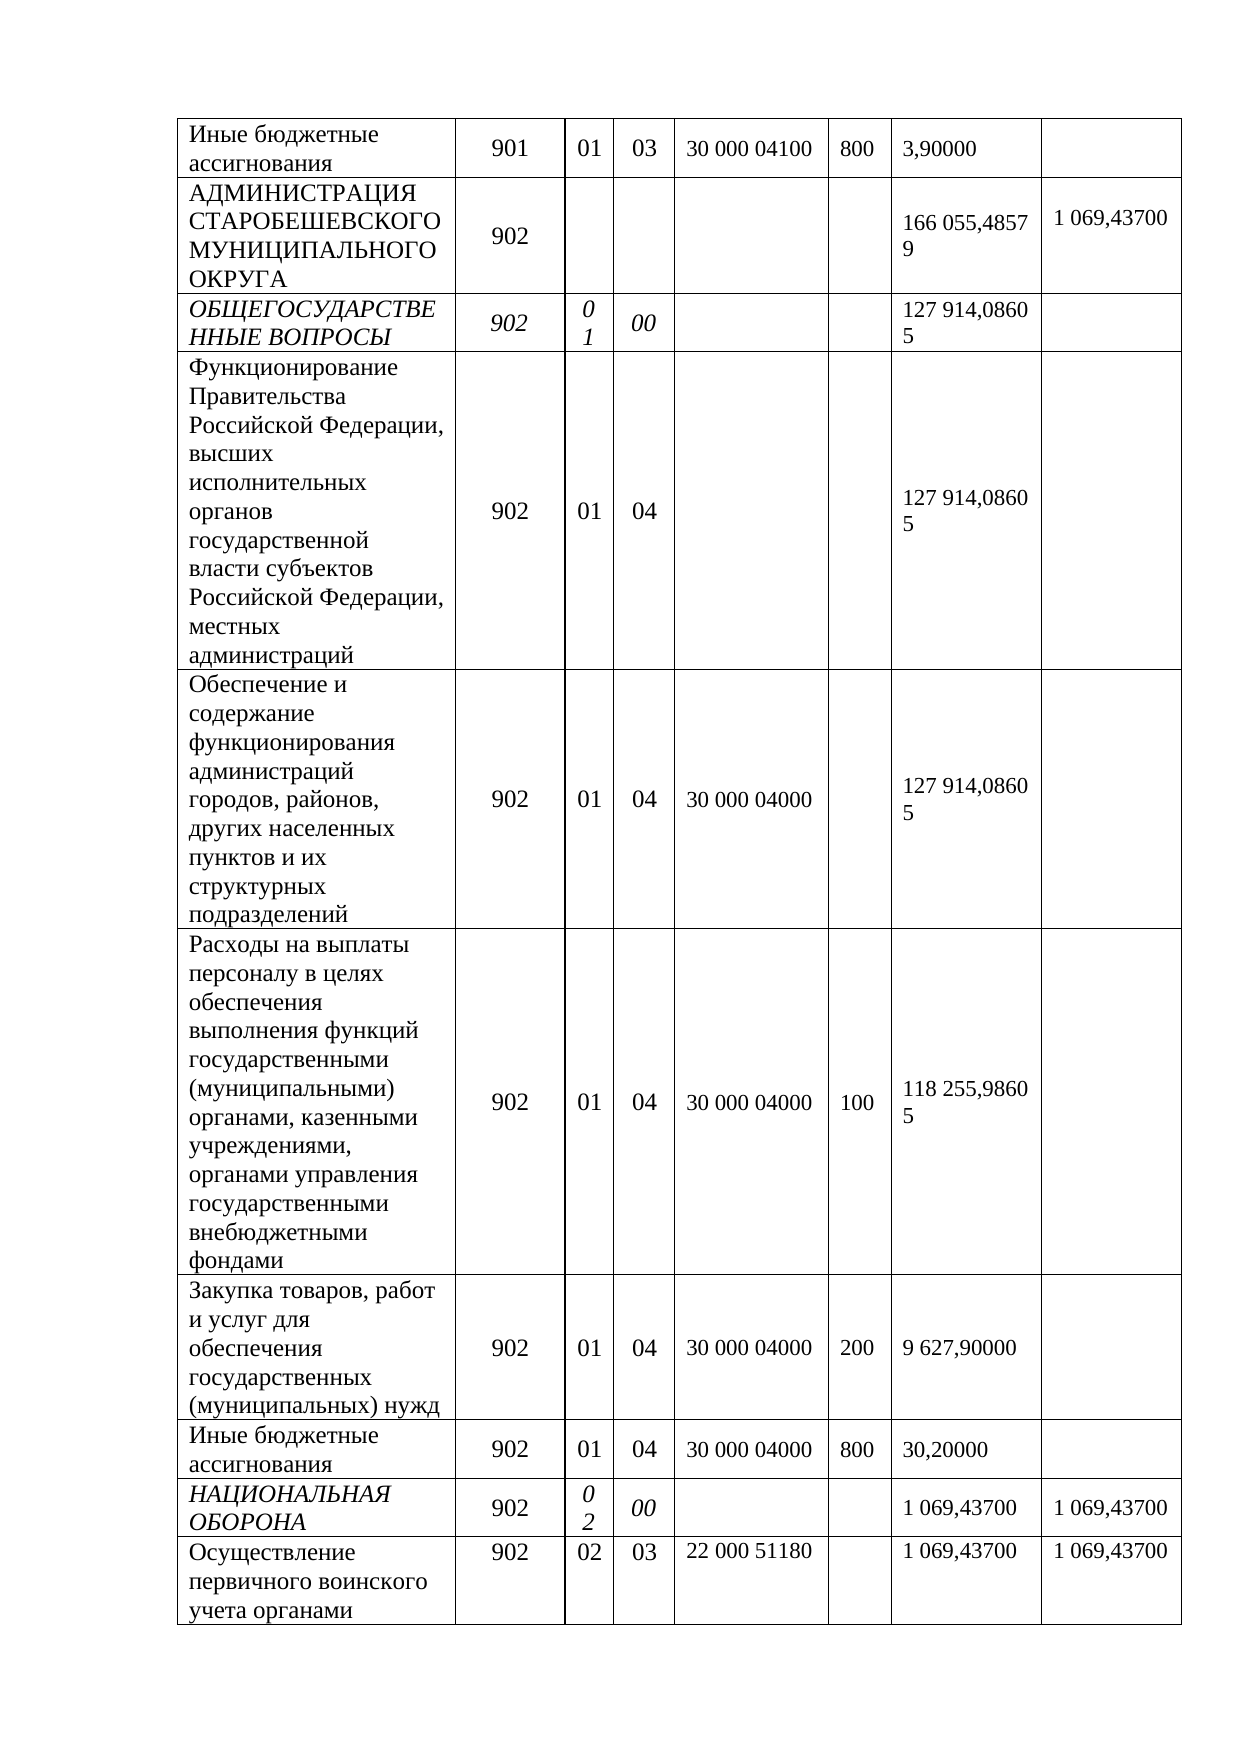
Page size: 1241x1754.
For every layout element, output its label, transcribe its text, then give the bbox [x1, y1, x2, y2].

table_cell [1042, 294, 1181, 351]
table_cell 04 [614, 1420, 674, 1478]
table_header Иные бюджетные ассигнования [178, 119, 455, 177]
table_header 901 [456, 119, 564, 177]
table_cell Обеспечение и содержание функционирования администраций городов, районов, других населенных пунктов и их структурных подразделений [178, 670, 455, 928]
table_cell 04 [614, 929, 674, 1274]
table_cell ОБЩЕГОСУДАРСТВЕННЫЕ ВОПРОСЫ [178, 294, 455, 351]
table_cell Функционирование Правительства Российской Федерации, высших исполнительных органов государственной власти субъектов Российской Федерации, местных администраций [178, 352, 455, 668]
table_header 800 [829, 119, 891, 177]
table_cell 00 [614, 294, 674, 351]
table_cell 00 [614, 1479, 674, 1536]
table_cell [829, 670, 891, 928]
table_cell 02 [566, 1479, 613, 1536]
table_cell 30 000 04000 [675, 929, 828, 1274]
table_cell 902 [456, 352, 564, 668]
table_cell 902 [456, 1537, 564, 1623]
table_cell 01 [566, 352, 613, 668]
table_cell [1042, 1275, 1181, 1419]
table_cell 902 [456, 294, 564, 351]
table_cell [829, 1537, 891, 1623]
table_cell [829, 1479, 891, 1536]
table_cell [829, 352, 891, 668]
table_cell [1042, 352, 1181, 668]
table_cell 01 [566, 670, 613, 928]
table_cell [829, 178, 891, 293]
table_header [1042, 119, 1181, 177]
table_header 01 [566, 119, 613, 177]
table_cell 01 [566, 929, 613, 1274]
table_cell 04 [614, 352, 674, 668]
table_cell 1 069,43700 [1042, 1537, 1181, 1623]
table_cell 01 [566, 1275, 613, 1419]
table_header 03 [614, 119, 674, 177]
table_cell [829, 294, 891, 351]
table_cell 1 069,43700 [1042, 1479, 1181, 1536]
table_cell 9 627,90000 [892, 1275, 1041, 1419]
table_cell 03 [614, 1537, 674, 1623]
table_cell [614, 178, 674, 293]
table_cell Иные бюджетные ассигнования [178, 1420, 455, 1478]
table_cell 127 914,08605 [892, 352, 1041, 668]
table_cell [675, 178, 828, 293]
table_cell 902 [456, 1275, 564, 1419]
table_cell 902 [456, 1479, 564, 1536]
table_cell НАЦИОНАЛЬНАЯ ОБОРОНА [178, 1479, 455, 1536]
table_cell 01 [566, 294, 613, 351]
table_cell Закупка товаров, работ и услуг для обеспечения государственных (муниципальных) нужд [178, 1275, 455, 1419]
table_cell 04 [614, 670, 674, 928]
table_cell 127 914,08605 [892, 670, 1041, 928]
table_cell [566, 178, 613, 293]
table_cell [675, 352, 828, 668]
table_cell 127 914,08605 [892, 294, 1041, 351]
table_cell 100 [829, 929, 891, 1274]
table_cell 30 000 04000 [675, 1420, 828, 1478]
table_cell [1042, 1420, 1181, 1478]
table_cell 800 [829, 1420, 891, 1478]
table_cell 118 255,98605 [892, 929, 1041, 1274]
table_cell АДМИНИСТРАЦИЯ СТАРОБЕШЕВСКОГО МУНИЦИПАЛЬНОГО ОКРУГА [178, 178, 455, 293]
table_cell [1042, 670, 1181, 928]
table_header 30 000 04100 [675, 119, 828, 177]
table_cell 1 069,43700 [1042, 178, 1181, 293]
table_cell 902 [456, 1420, 564, 1478]
table_cell 902 [456, 929, 564, 1274]
table_cell 1 069,43700 [892, 1537, 1041, 1623]
table_cell [675, 294, 828, 351]
table_cell Осуществление первичного воинского учета органами местного самоуправления, поселений, муниципальных и городских округов [178, 1537, 455, 1623]
table_cell [1042, 929, 1181, 1274]
table_cell 902 [456, 670, 564, 928]
table_header 3,90000 [892, 119, 1041, 177]
table_cell 902 [456, 178, 564, 293]
table_cell 30 000 04000 [675, 670, 828, 928]
table_cell 1 069,43700 [892, 1479, 1041, 1536]
table_cell 22 000 51180 [675, 1537, 828, 1623]
table_cell 30 000 04000 [675, 1275, 828, 1419]
table_cell Расходы на выплаты персоналу в целях обеспечения выполнения функций государственными (муниципальными) органами, казенными учреждениями, органами управления государственными внебюджетными фондами [178, 929, 455, 1274]
table_cell 30,20000 [892, 1420, 1041, 1478]
table_cell 200 [829, 1275, 891, 1419]
table_cell [675, 1479, 828, 1536]
table_cell 04 [614, 1275, 674, 1419]
table_cell 02 [566, 1537, 613, 1623]
table_cell 166 055,48579 [892, 178, 1041, 293]
table_cell 01 [566, 1420, 613, 1478]
